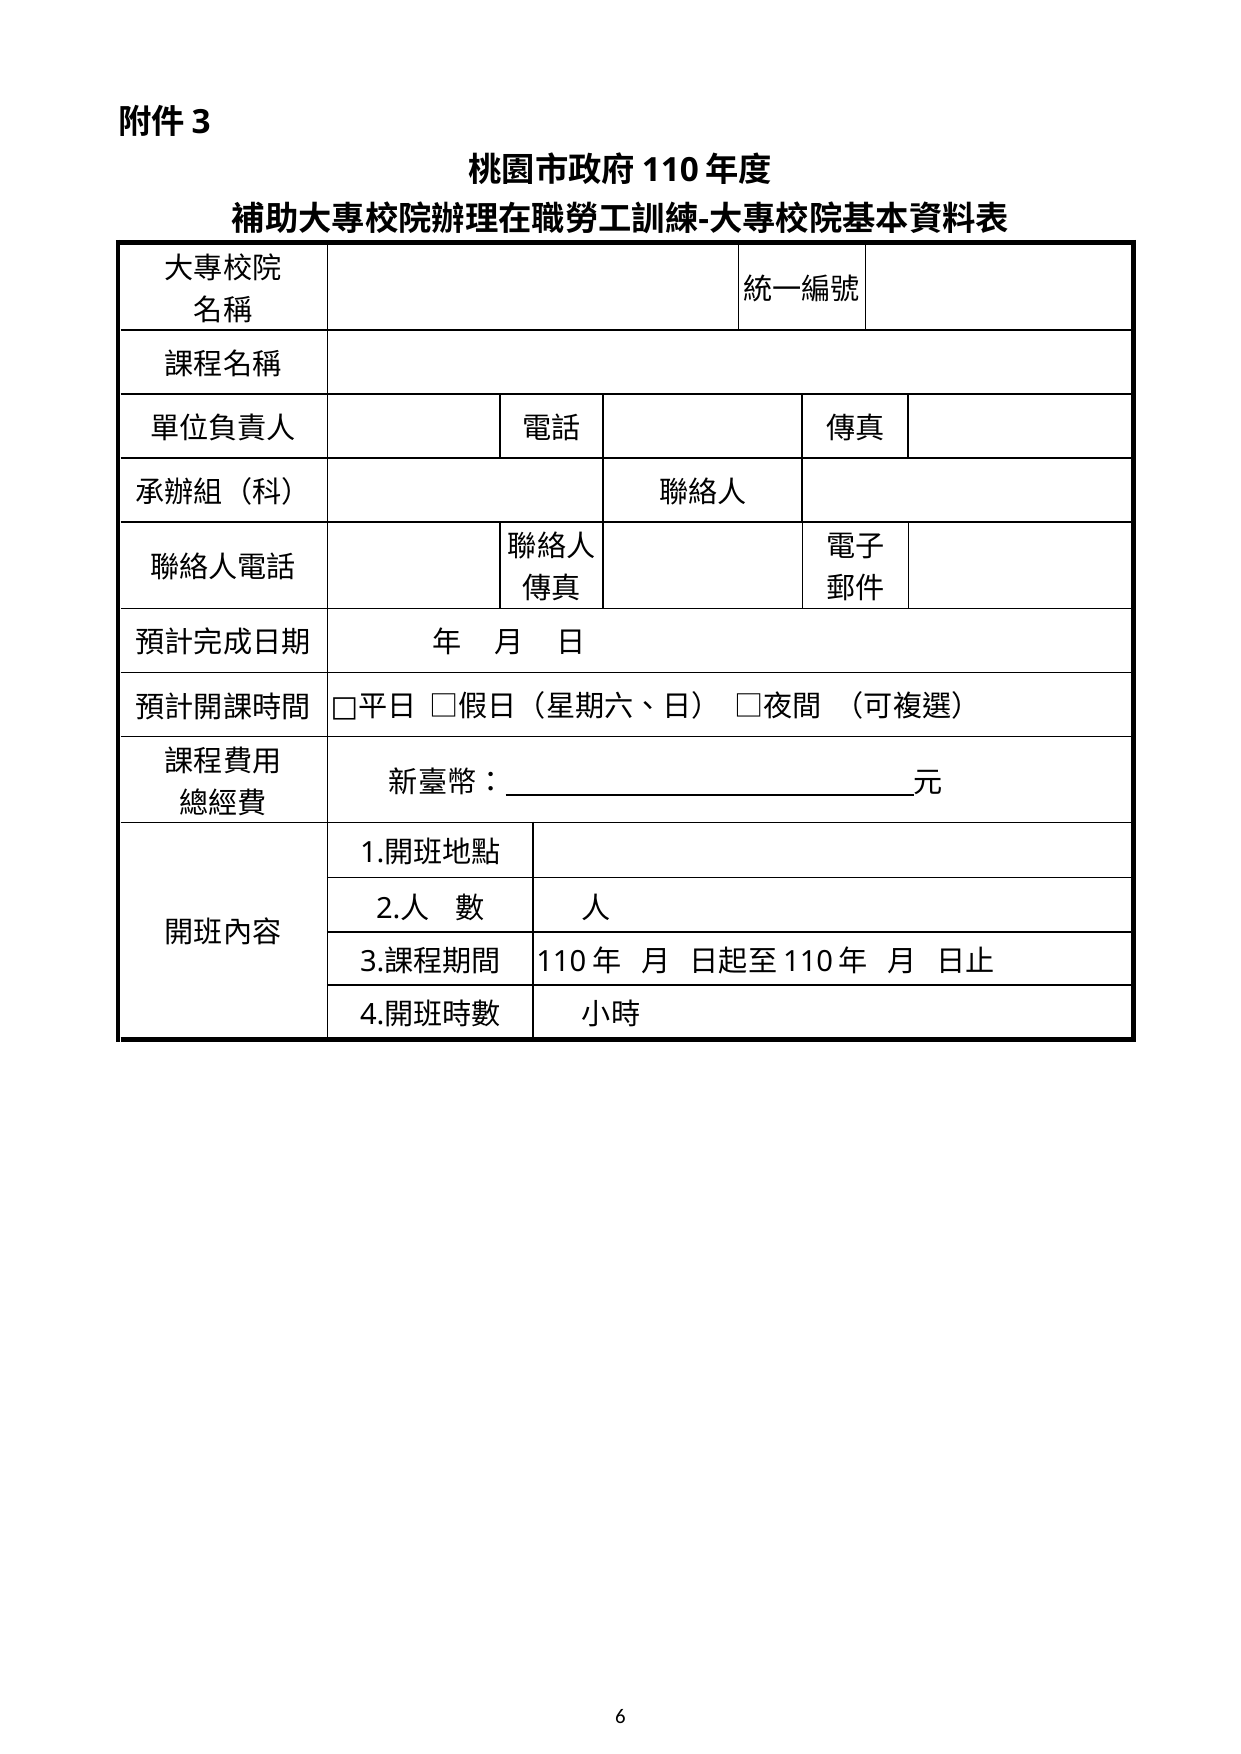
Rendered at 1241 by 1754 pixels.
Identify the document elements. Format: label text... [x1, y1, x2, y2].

table_cell 單位負責人 [120, 394, 327, 457]
table_cell 課程名稱 [120, 330, 327, 393]
table_cell 3.課程期間 [328, 933, 532, 984]
text 附件3 [118, 94, 1122, 143]
table_cell [534, 823, 1131, 877]
table_cell [328, 459, 602, 521]
table_cell 聯絡人 [604, 459, 801, 521]
table_header 大專校院 名稱 [120, 245, 327, 329]
table_cell 新臺幣： 元 [328, 737, 1131, 822]
table_cell 1.開班地點 [328, 823, 532, 877]
table_cell [909, 523, 1131, 607]
table_cell 人 [534, 878, 1131, 931]
table_cell 預計開課時間 [120, 673, 327, 736]
table_cell 4.開班時數 [328, 986, 532, 1037]
table_cell 電話 [501, 395, 602, 457]
table_cell 開班內容 [120, 823, 327, 1037]
table_cell □平日 □假日（星期六、日） □夜間 （可複選） [328, 673, 1131, 736]
table_header 統一編號 [739, 245, 865, 329]
table_cell [604, 523, 802, 607]
table_cell 年 月 日 [328, 609, 1131, 671]
table_cell 聯絡人電話 [120, 522, 327, 607]
table_header [866, 245, 1131, 329]
table_cell 小時 [534, 986, 1131, 1037]
table_cell [328, 395, 499, 457]
text 桃園市政府110年度 [118, 143, 1122, 191]
table_cell 電子 郵件 [803, 523, 908, 607]
table_cell [604, 395, 801, 457]
table_cell 110年 月 日起至110年 月 日止 [534, 933, 1131, 984]
text 補助大專校院辦理在職勞工訓練-大專校院基本資料表 [118, 191, 1122, 240]
table_cell [328, 331, 1131, 393]
table_cell 聯絡人 傳真 [501, 523, 602, 607]
table_cell 承辦組（科） [120, 458, 327, 521]
table_cell 傳真 [803, 395, 907, 457]
table_cell [909, 395, 1131, 457]
table_cell [328, 523, 499, 607]
table_cell [803, 459, 1131, 521]
table_cell 預計完成日期 [120, 609, 327, 671]
table_cell 2.人 數 [328, 878, 532, 931]
table_header [328, 245, 738, 329]
table_cell 課程費用 總經費 [120, 737, 327, 822]
